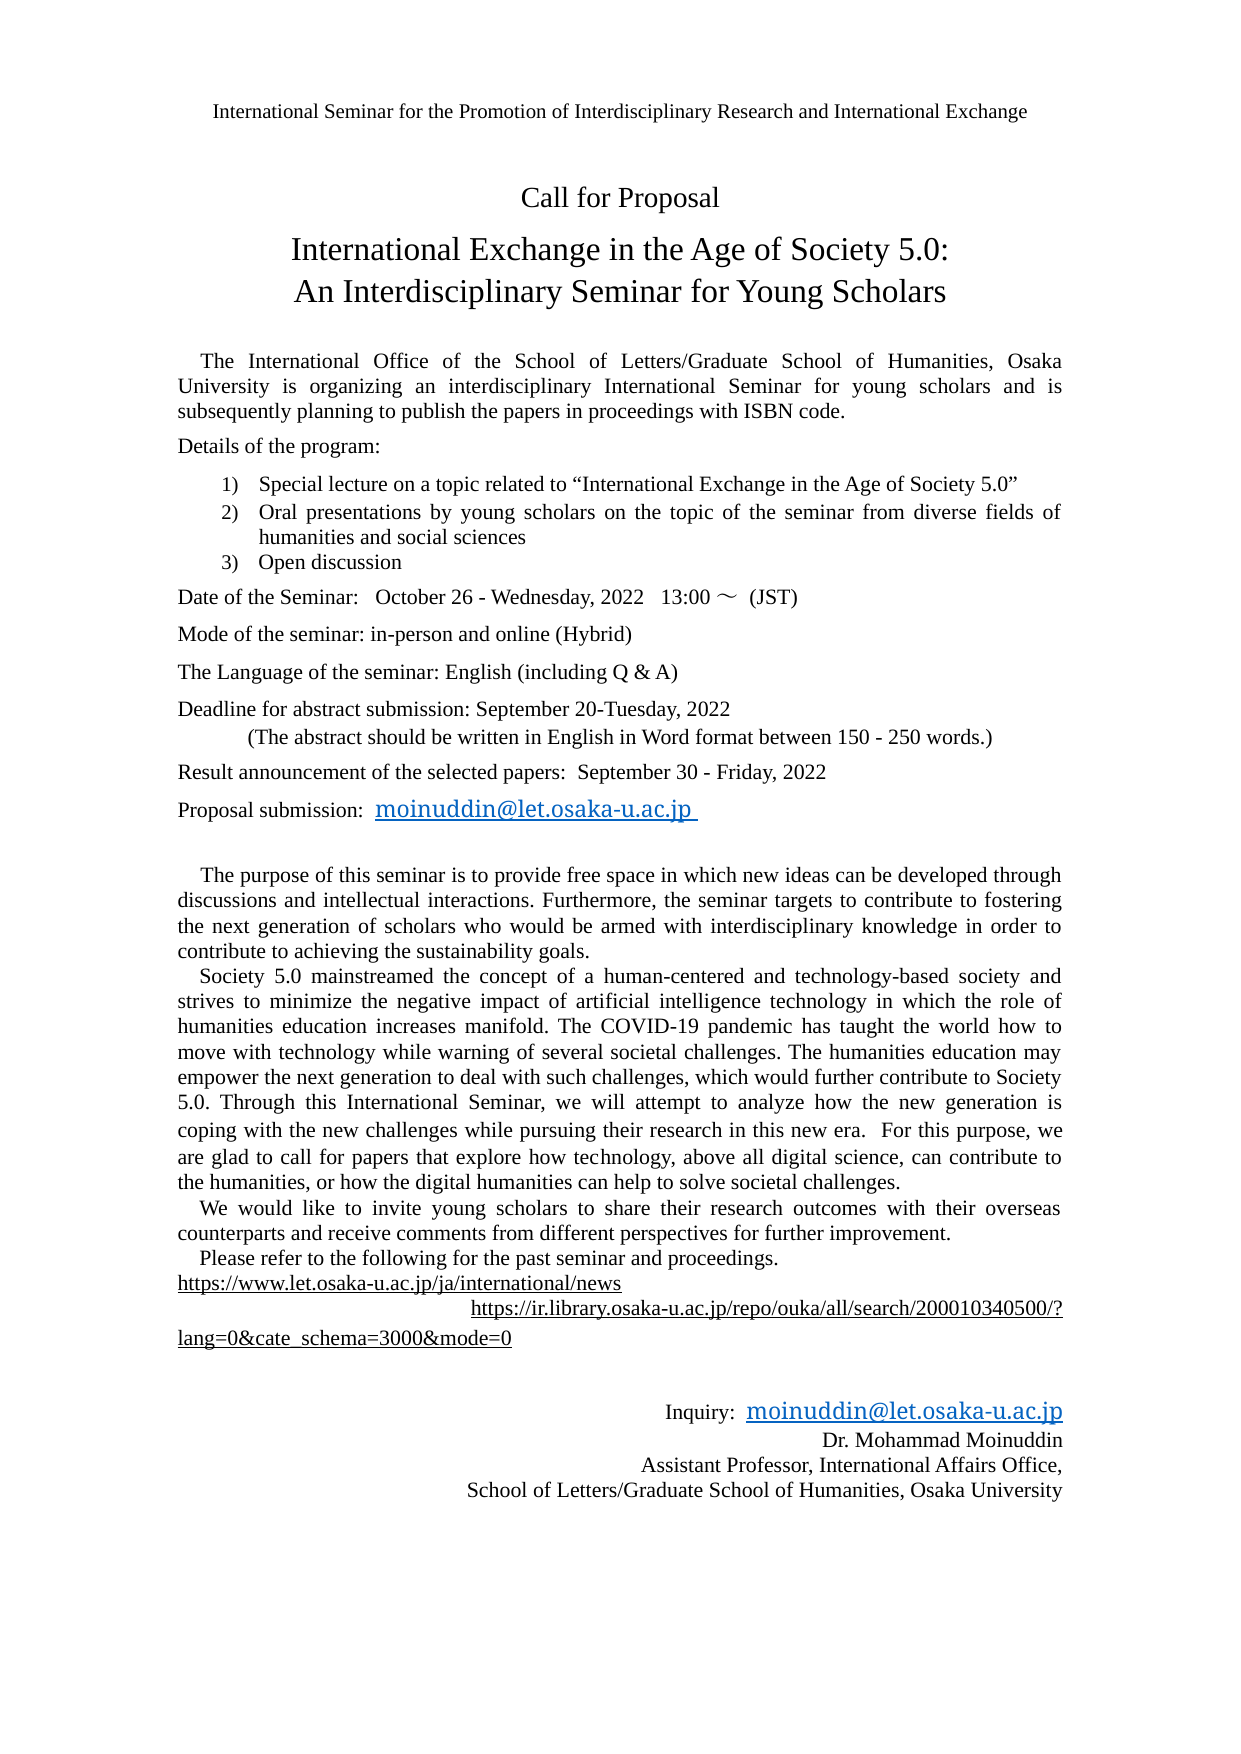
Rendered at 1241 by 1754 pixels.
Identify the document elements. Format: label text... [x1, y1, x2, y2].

text https://www.let.osaka-u.ac.jp/ja/international/news [177, 1270, 1063, 1295]
text Date of the Seminar: October 26 - Wednesday, 2022 13:00 ～ (JST) [177, 574, 1063, 612]
text Deadline for abstract submission: September 20-Tuesday, 2022 [177, 687, 1063, 724]
text The International Office of the School of Letters/Graduate School of Humanities, Osaka University is organizing an interdisciplinary International Seminar for young scholars and is subsequently planning to publish the papers in proceedings with ISBN code. [177, 348, 1063, 424]
text https://ir.library.osaka-u.ac.jp/repo/ouka/all/search/200010340500/?lang=0&cate_schema=3000&mode=0 [177, 1295, 1063, 1352]
text Result announcement of the selected papers: September 30 - Friday, 2022 [177, 749, 1063, 787]
list Oral presentations by young scholars on the topic of the seminar from diverse fields of humanities and social sciences [221, 499, 1063, 549]
text Mode of the seminar: in-person and online (Hybrid) [177, 612, 1063, 649]
text School of Letters/Graduate School of Humanities, Osaka University [177, 1477, 1063, 1503]
text Proposal submission: moinuddin@let.osaka-u.ac.jp [177, 787, 1063, 824]
text Assistant Professor, International Affairs Office, [177, 1452, 1063, 1477]
text Society 5.0 mainstreamed the concept of a human-centered and technology-based society and strives to minimize the negative impact of artificial intelligence technology in which the role of humanities education increases manifold. The COVID-19 pandemic has taught the world how to move with technology while warning of several societal challenges. The humanities education may empower the next generation to deal with such challenges, which would further contribute to Society 5.0. Through this International Seminar, we will attempt to analyze how the new generation is coping with the new challenges while pursuing their research in this new era. For this purpose, we are glad to call for papers that explore how technology, above all digital science, can contribute to the humanities, or how the digital humanities can help to solve societal challenges. [177, 963, 1063, 1194]
text (The abstract should be written in English in Word format between 150 - 250 words.) [177, 724, 1063, 749]
list Special lecture on a topic related to “International Exchange in the Age of Society 5.0” [221, 461, 1063, 499]
text The Language of the seminar: English (including Q & A) [177, 649, 1063, 687]
text The purpose of this seminar is to provide free space in which new ideas can be developed through discussions and intellectual interactions. Furthermore, the seminar targets to contribute to fostering the next generation of scholars who would be armed with interdisciplinary knowledge in order to contribute to achieving the sustainability goals. [177, 862, 1063, 963]
text Dr. Mohammad Moinuddin [177, 1427, 1063, 1452]
text An Interdisciplinary Seminar for Young Scholars [177, 269, 1063, 311]
text Please refer to the following for the past seminar and proceedings. [177, 1245, 1063, 1270]
list Open discussion [221, 549, 1063, 574]
text We would like to invite young scholars to share their research outcomes with their overseas counterparts and receive comments from different perspectives for further improvement. [177, 1194, 1063, 1245]
text Details of the program: [177, 424, 1063, 461]
text Call for Proposal [177, 177, 1063, 215]
text International Exchange in the Age of Society 5.0: [177, 227, 1063, 269]
text Inquiry: moinuddin@let.osaka-u.ac.jp [177, 1389, 1063, 1427]
